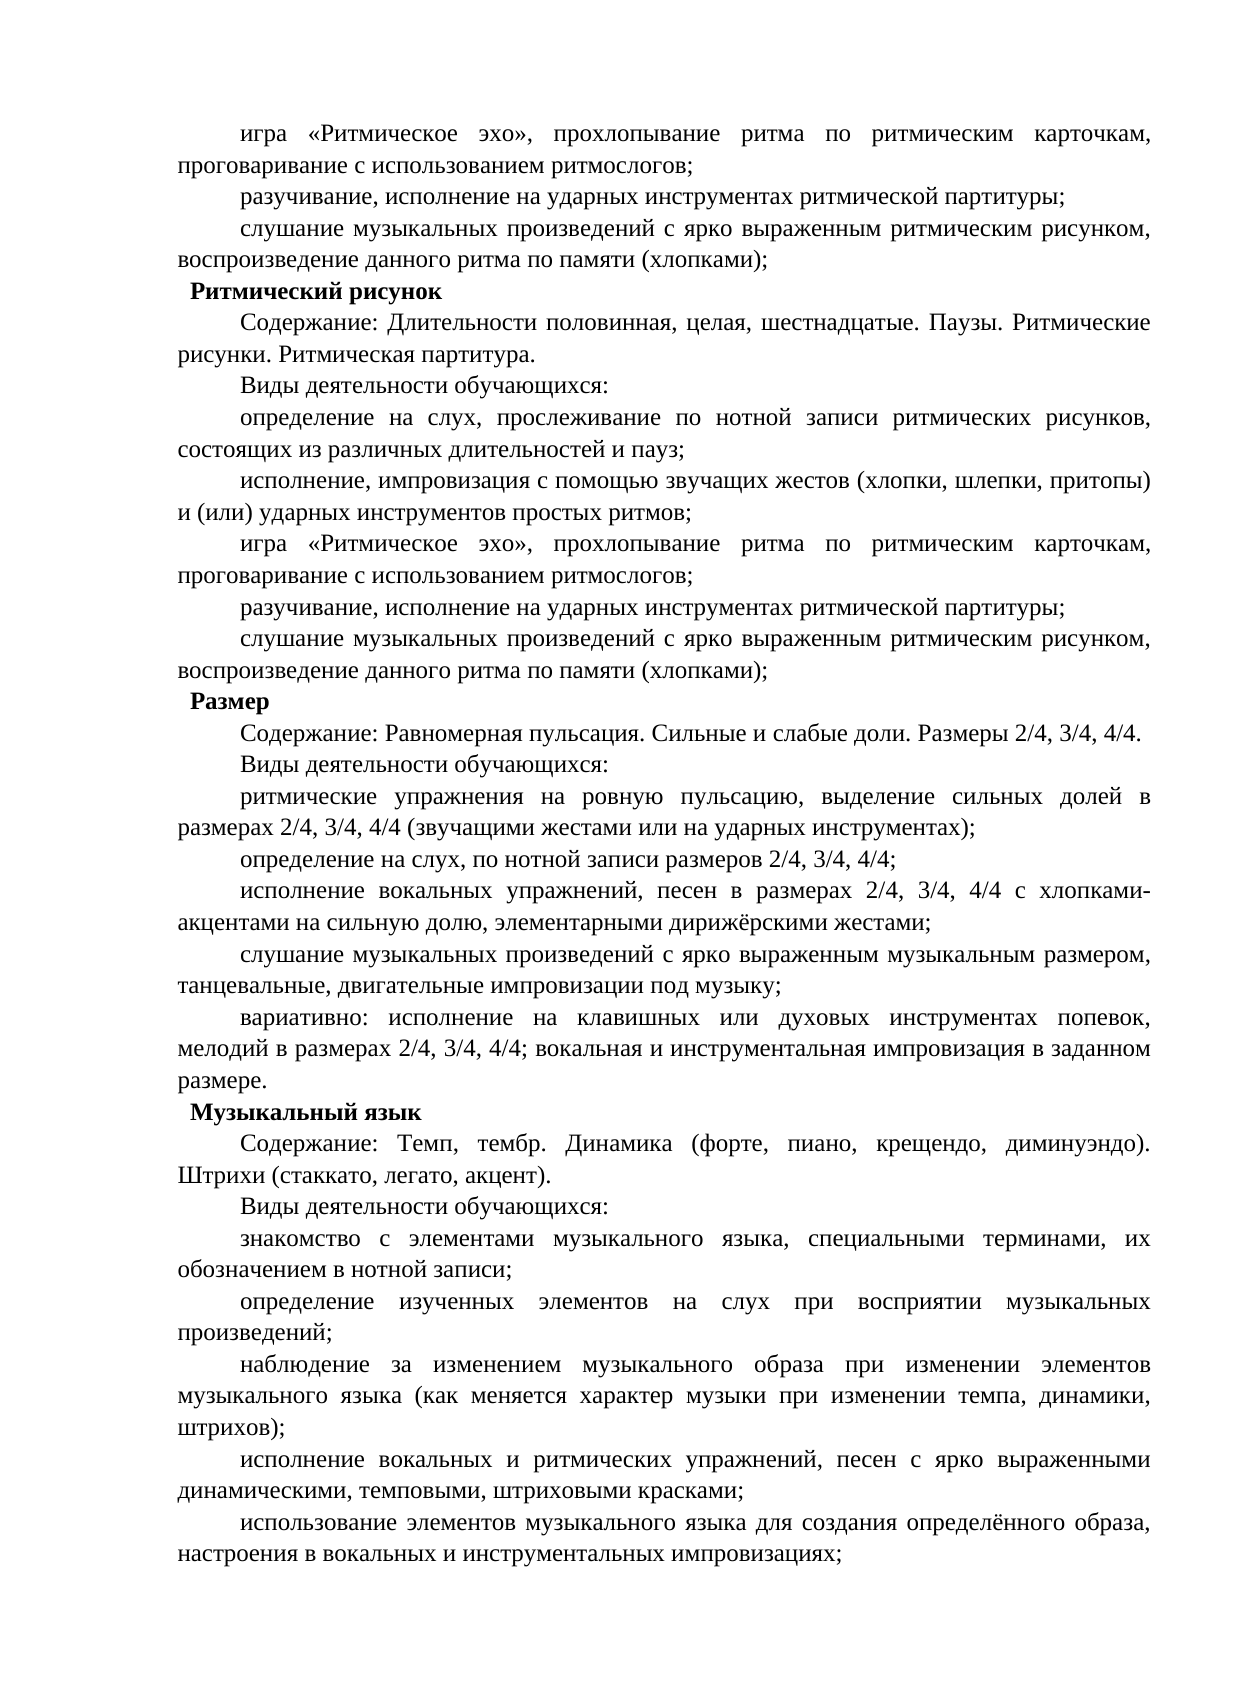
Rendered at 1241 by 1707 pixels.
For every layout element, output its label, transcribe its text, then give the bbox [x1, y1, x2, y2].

text слушание музыкальных произведений с ярко выраженным ритмическим рисунком, воспроизведение данного ритма по памяти (хлопками); [177, 213, 1152, 273]
text слушание музыкальных произведений с ярко выраженным ритмическим рисунком, воспроизведение данного ритма по памяти (хлопками); [177, 623, 1152, 683]
text Размер [190, 686, 1152, 715]
text ритмические упражнения на ровную пульсацию, выделение сильных долей в размерах 2/4, 3/4, 4/4 (звучащими жестами или на ударных инструментах); [177, 781, 1152, 841]
text разучивание, исполнение на ударных инструментах ритмической партитуры; [177, 181, 1152, 210]
text Содержание: Равномерная пульсация. Сильные и слабые доли. Размеры 2/4, 3/4, 4/4. [177, 718, 1152, 747]
text использование элементов музыкального языка для создания определённого образа, настроения в вокальных и инструментальных импровизациях; [177, 1507, 1152, 1567]
text определение изученных элементов на слух при восприятии музыкальных произведений; [177, 1286, 1152, 1346]
text Виды деятельности обучающихся: [177, 1191, 1152, 1220]
text вариативно: исполнение на клавишных или духовых инструментах попевок, мелодий в размерах 2/4, 3/4, 4/4; вокальная и инструментальная импровизация в заданном размере. [177, 1002, 1152, 1094]
text игра «Ритмическое эхо», прохлопывание ритма по ритмическим карточкам, проговаривание с использованием ритмослогов; [177, 528, 1152, 589]
text Ритмический рисунок [190, 276, 1152, 305]
text слушание музыкальных произведений с ярко выраженным музыкальным размером, танцевальные, двигательные импровизации под музыку; [177, 939, 1152, 999]
text определение на слух, по нотной записи размеров 2/4, 3/4, 4/4; [177, 844, 1152, 873]
text Содержание: Длительности половинная, целая, шестнадцатые. Паузы. Ритмические рисунки. Ритмическая партитура. [177, 307, 1152, 368]
text Музыкальный язык [190, 1097, 1152, 1125]
text знакомство с элементами музыкального языка, специальными терминами, их обозначением в нотной записи; [177, 1223, 1152, 1283]
text Содержание: Темп, тембр. Динамика (форте, пиано, крещендо, диминуэндо). Штрихи (стаккато, легато, акцент). [177, 1128, 1152, 1188]
text игра «Ритмическое эхо», прохлопывание ритма по ритмическим карточкам, проговаривание с использованием ритмослогов; [177, 118, 1152, 178]
text наблюдение за изменением музыкального образа при изменении элементов музыкального языка (как меняется характер музыки при изменении темпа, динамики, штрихов); [177, 1349, 1152, 1441]
text Виды деятельности обучающихся: [177, 371, 1152, 399]
text Виды деятельности обучающихся: [177, 749, 1152, 778]
text исполнение вокальных упражнений, песен в размерах 2/4, 3/4, 4/4 с хлопками-акцентами на сильную долю, элементарными дирижёрскими жестами; [177, 876, 1152, 936]
text определение на слух, прослеживание по нотной записи ритмических рисунков, состоящих из различных длительностей и пауз; [177, 402, 1152, 462]
text разучивание, исполнение на ударных инструментах ритмической партитуры; [177, 592, 1152, 620]
text исполнение, импровизация с помощью звучащих жестов (хлопки, шлепки, притопы) и (или) ударных инструментов простых ритмов; [177, 465, 1152, 526]
text исполнение вокальных и ритмических упражнений, песен с ярко выраженными динамическими, темповыми, штриховыми красками; [177, 1444, 1152, 1504]
